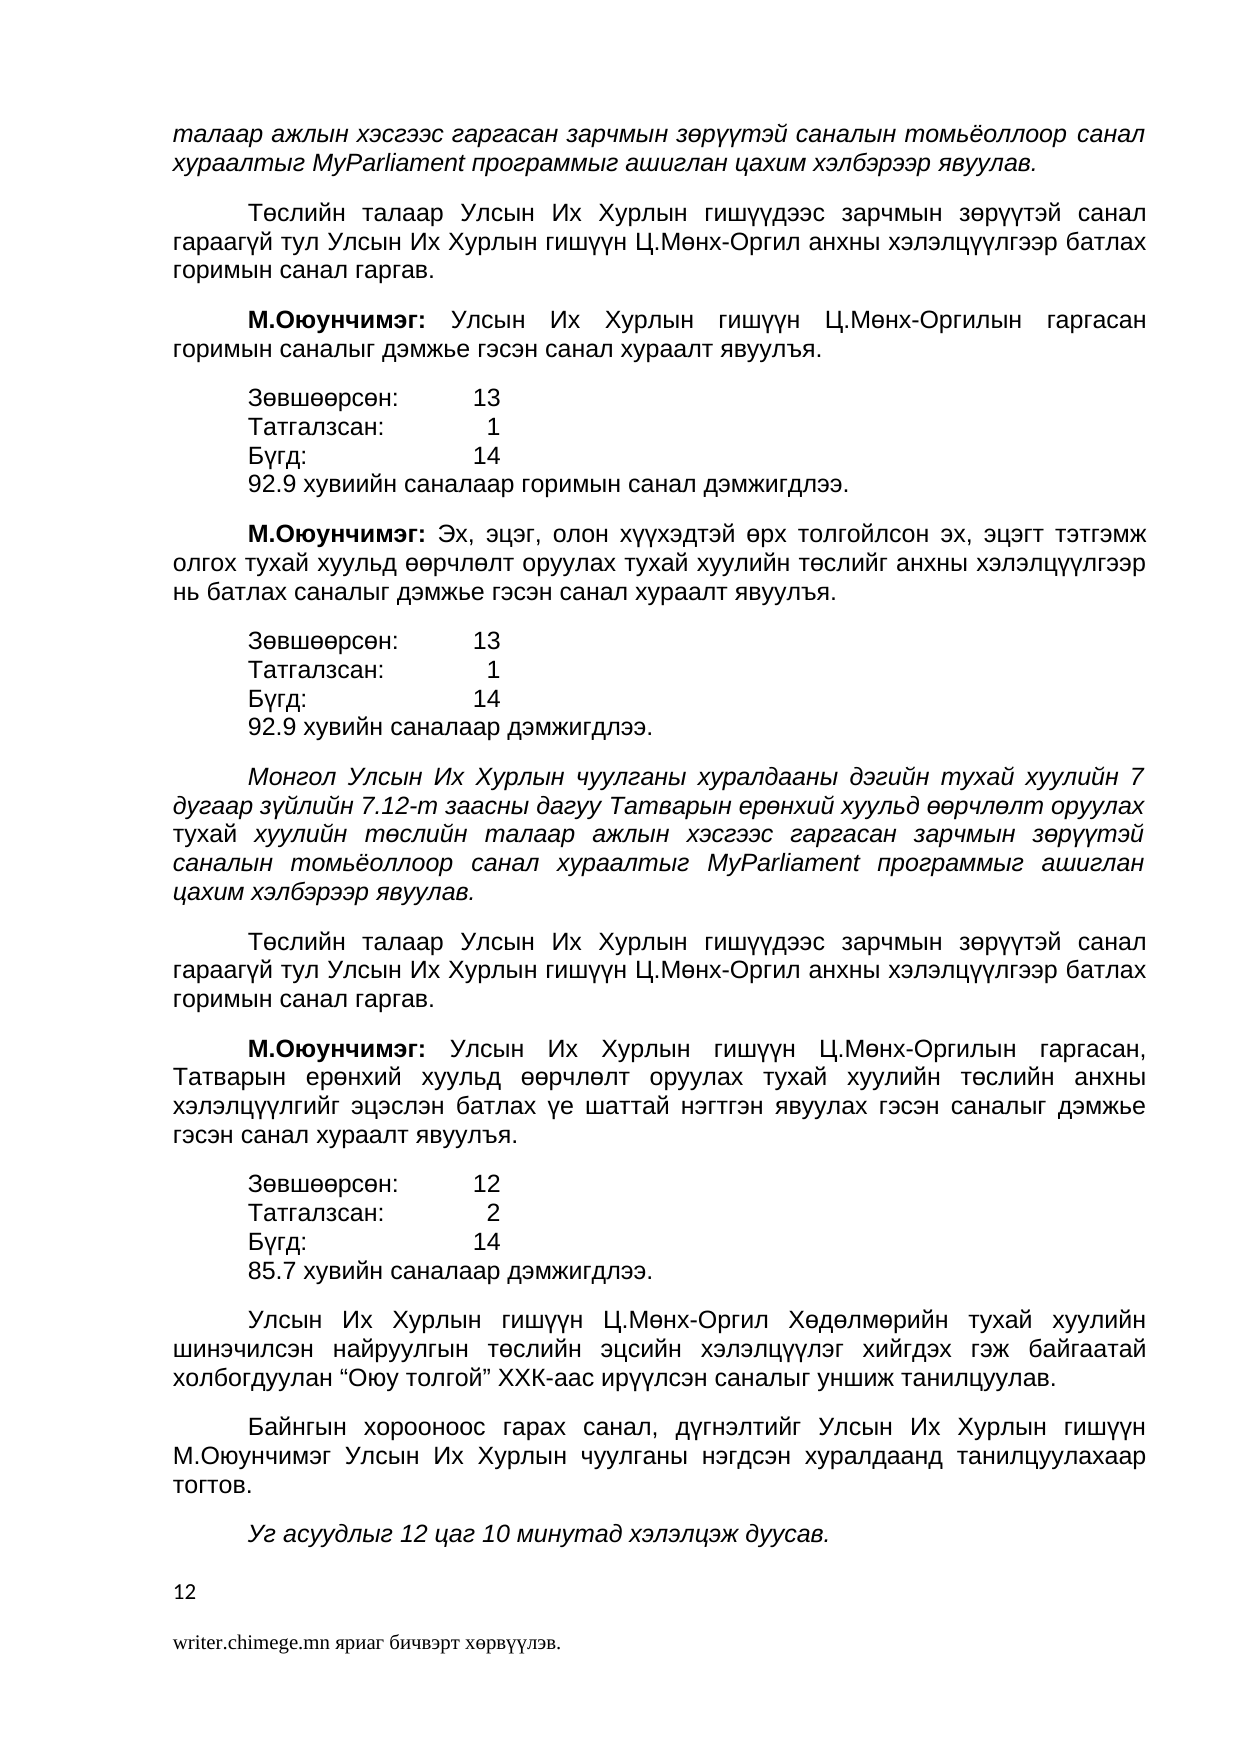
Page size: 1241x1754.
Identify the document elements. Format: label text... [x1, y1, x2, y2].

text Бүгд: 14 [173, 683, 1147, 712]
text 92.9 хувиийн саналаар горимын санал дэмжигдлээ. [173, 469, 1147, 498]
text Зөвшөөрсөн: 13 [173, 383, 1147, 412]
text Татгалзсан: 1 [173, 655, 1147, 683]
text Зөвшөөрсөн: 13 [173, 626, 1147, 655]
text Зөвшөөрсөн: 12 [173, 1169, 1147, 1198]
text Бүгд: 14 [173, 1227, 1147, 1256]
text Төслийн талаар Улсын Их Хурлын гишүүдээс зарчмын зөрүүтэй санал гараагүй тул Улсын Их Хурлын гишүүн Ц.Мөнх-Оргил анхны хэлэлцүүлгээр батлах горимын санал гаргав. [173, 926, 1147, 1013]
text Бүгд: 14 [173, 441, 1147, 469]
text М.Оюунчимэг: Эх, эцэг, олон хүүхэдтэй өрх толгойлсон эх, эцэгт тэтгэмж олгох тухай хуульд өөрчлөлт оруулах тухай хуулийн төслийг анхны хэлэлцүүлгээр нь батлах саналыг дэмжье гэсэн санал хураалт явуулъя. [173, 519, 1147, 605]
text Уг асуудлыг 12 цаг 10 минутад хэлэлцэж дуусав. [173, 1519, 1147, 1548]
text Монгол Улсын Их Хурлын чуулганы хуралдааны дэгийн тухай хуулийн 7 дугаар зүйлийн 7.12-т заасны дагуу Татварын ерөнхий хуульд өөрчлөлт оруулах тухай хуулийн төслийн талаар ажлын хэсгээс гаргасан зарчмын зөрүүтэй саналын томьёоллоор санал хураалтыг MyParliament программыг ашиглан цахим хэлбэрээр явуулав. [173, 762, 1147, 906]
text 92.9 хувийн саналаар дэмжигдлээ. [173, 712, 1147, 741]
text Байнгын хорооноос гарах санал, дүгнэлтийг Улсын Их Хурлын гишүүн М.Оюунчимэг Улсын Их Хурлын чуулганы нэгдсэн хуралдаанд танилцуулахаар тогтов. [173, 1412, 1147, 1498]
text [173, 119, 1147, 177]
text Улсын Их Хурлын гишүүн Ц.Мөнх-Оргил Хөдөлмөрийн тухай хуулийн шинэчилсэн найруулгын төслийн эцсийн хэлэлцүүлэг хийгдэх гэж байгаатай холбогдуулан “Оюу толгой” ХХК-аас ирүүлсэн саналыг уншиж танилцуулав. [173, 1305, 1147, 1391]
text Татгалзсан: 1 [173, 412, 1147, 441]
text 85.7 хувийн саналаар дэмжигдлээ. [173, 1256, 1147, 1284]
text М.Оюунчимэг: Улсын Их Хурлын гишүүн Ц.Мөнх-Оргилын гаргасан горимын саналыг дэмжье гэсэн санал хураалт явуулъя. [173, 305, 1147, 362]
text Татгалзсан: 2 [173, 1198, 1147, 1227]
text Төслийн талаар Улсын Их Хурлын гишүүдээс зарчмын зөрүүтэй санал гараагүй тул Улсын Их Хурлын гишүүн Ц.Мөнх-Оргил анхны хэлэлцүүлгээр батлах горимын санал гаргав. [173, 198, 1147, 284]
text М.Оюунчимэг: Улсын Их Хурлын гишүүн Ц.Мөнх-Оргилын гаргасан, Татварын ерөнхий хуульд өөрчлөлт оруулах тухай хуулийн төслийн анхны хэлэлцүүлгийг эцэслэн батлах үе шаттай нэгтгэн явуулах гэсэн саналыг дэмжье гэсэн санал хураалт явуулъя. [173, 1033, 1147, 1148]
